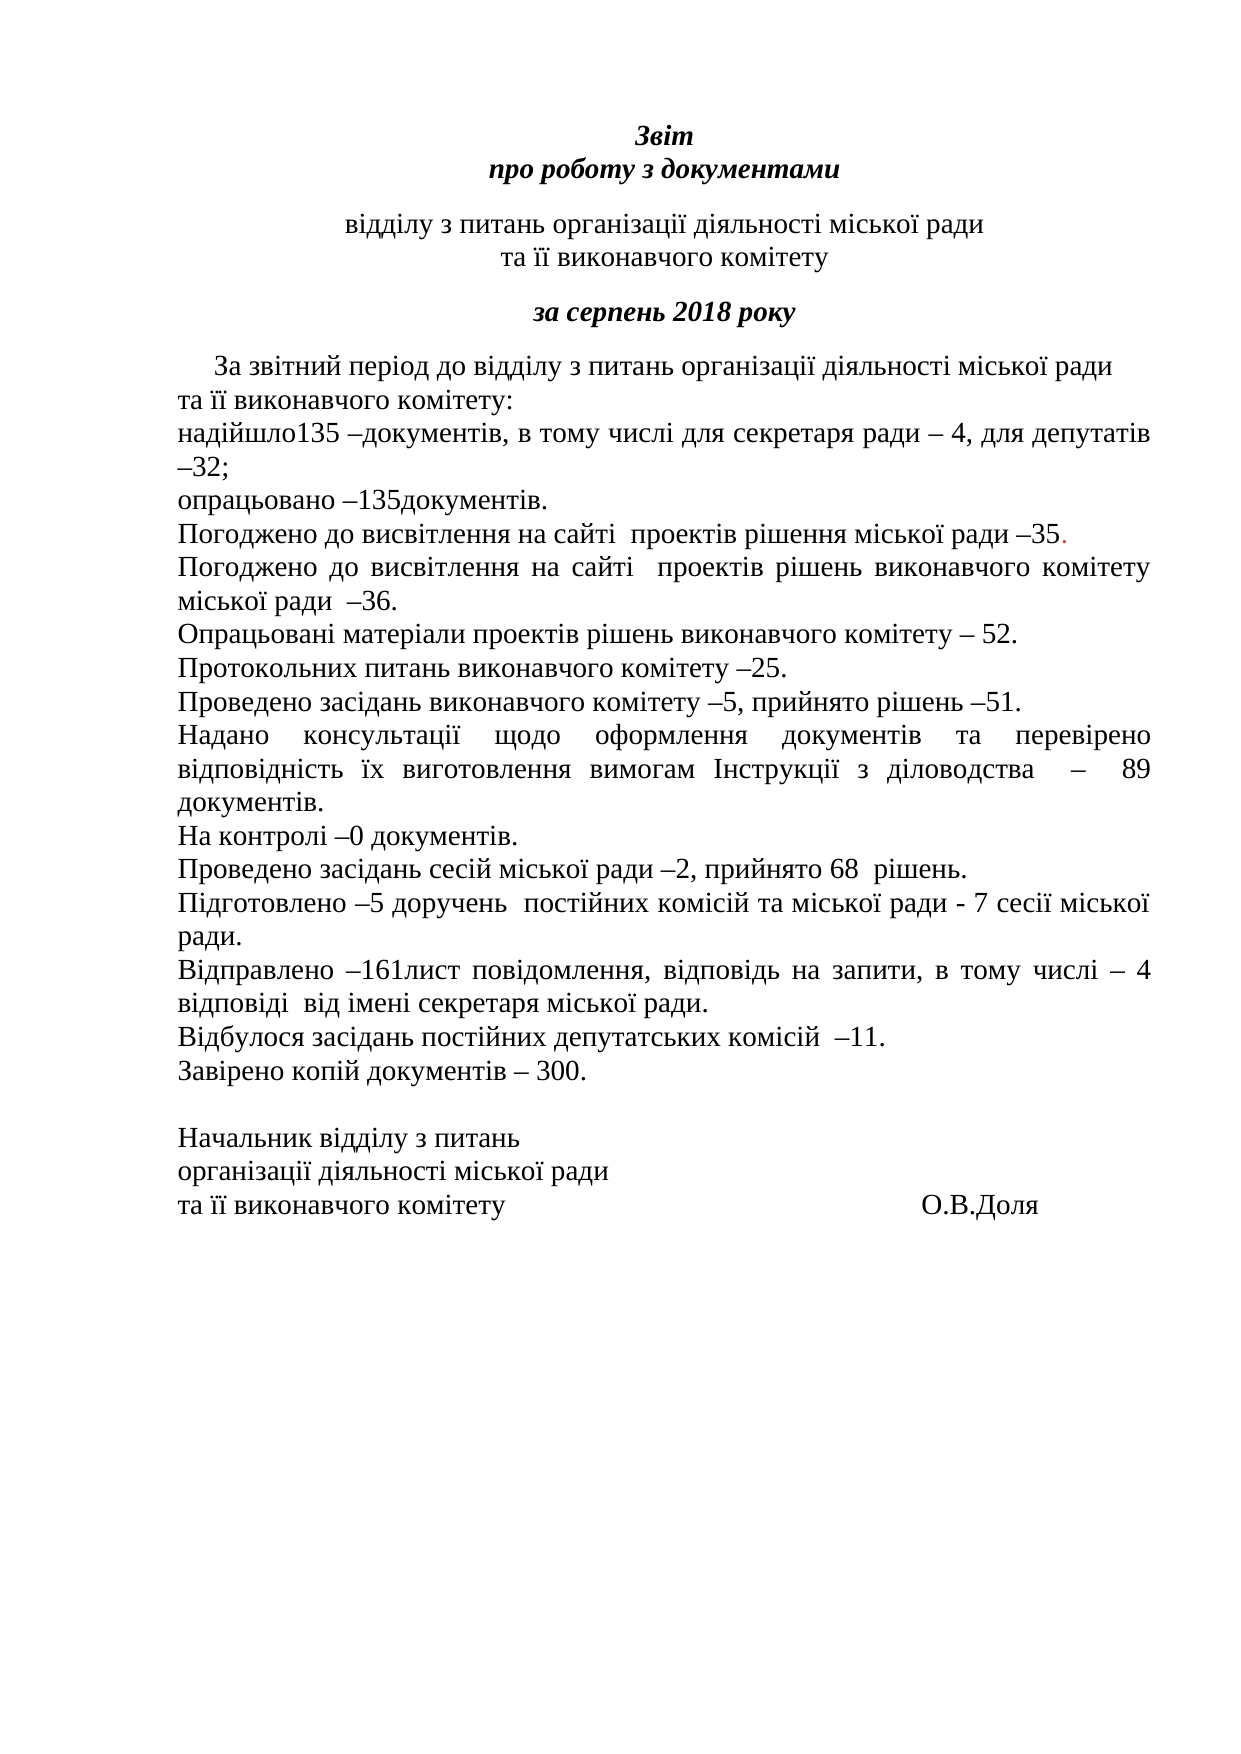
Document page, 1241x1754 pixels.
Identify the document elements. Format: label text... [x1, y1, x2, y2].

text Завірено копій документів – 300. [177, 1053, 1152, 1086]
text Опрацьовані матеріали проектів рішень виконавчого комітету – 52. [177, 617, 1152, 650]
text Відбулося засідань постійних депутатських комісій –11. [177, 1019, 1152, 1053]
text Погоджено до висвітлення на сайті проектів рішень виконавчого комітету міської ради –36. [177, 549, 1152, 617]
text за серпень 2018 року [177, 294, 1152, 327]
text та її виконавчого комітету: [177, 382, 1152, 415]
text Звіт [177, 118, 1152, 152]
text Протокольних питань виконавчого комітету –25. [177, 650, 1152, 684]
text відділу з питань організації діяльності міської ради [177, 206, 1152, 239]
text та її виконавчого комітету [177, 239, 1152, 273]
text Відправлено –161лист повідомлення, відповідь на запити, в тому числі – 4 відповіді від імені секретаря міської ради. [177, 952, 1152, 1019]
text про роботу з документами [177, 152, 1152, 185]
text На контролі –0 документів. [177, 818, 1152, 851]
text Надано консультації щодо оформлення документів та перевірено відповідність їх виготовлення вимогам Інструкції з діловодства – 89 документів. [177, 717, 1152, 818]
text Підготовлено –5 доручень постійних комісій та міської ради - 7 сесії міської ради. [177, 885, 1152, 952]
text опрацьовано –135документів. [177, 482, 1152, 516]
text організації діяльності міської ради [177, 1153, 1152, 1187]
text Проведено засідань сесій міської ради –2, прийнято 68 рішень. [177, 851, 1152, 885]
text надійшло135 –документів, в тому числі для секретаря ради – 4, для депутатів –32; [177, 415, 1152, 482]
text Проведено засідань виконавчого комітету –5, прийнято рішень –51. [177, 684, 1152, 717]
text Погоджено до висвітлення на сайті проектів рішення міської ради –35. [177, 516, 1152, 549]
text та її виконавчого комітету О.В.Доля [177, 1187, 1152, 1220]
text Начальник відділу з питань [177, 1120, 1152, 1153]
text За звітний період до відділу з питань організації діяльності міської ради [177, 348, 1152, 382]
